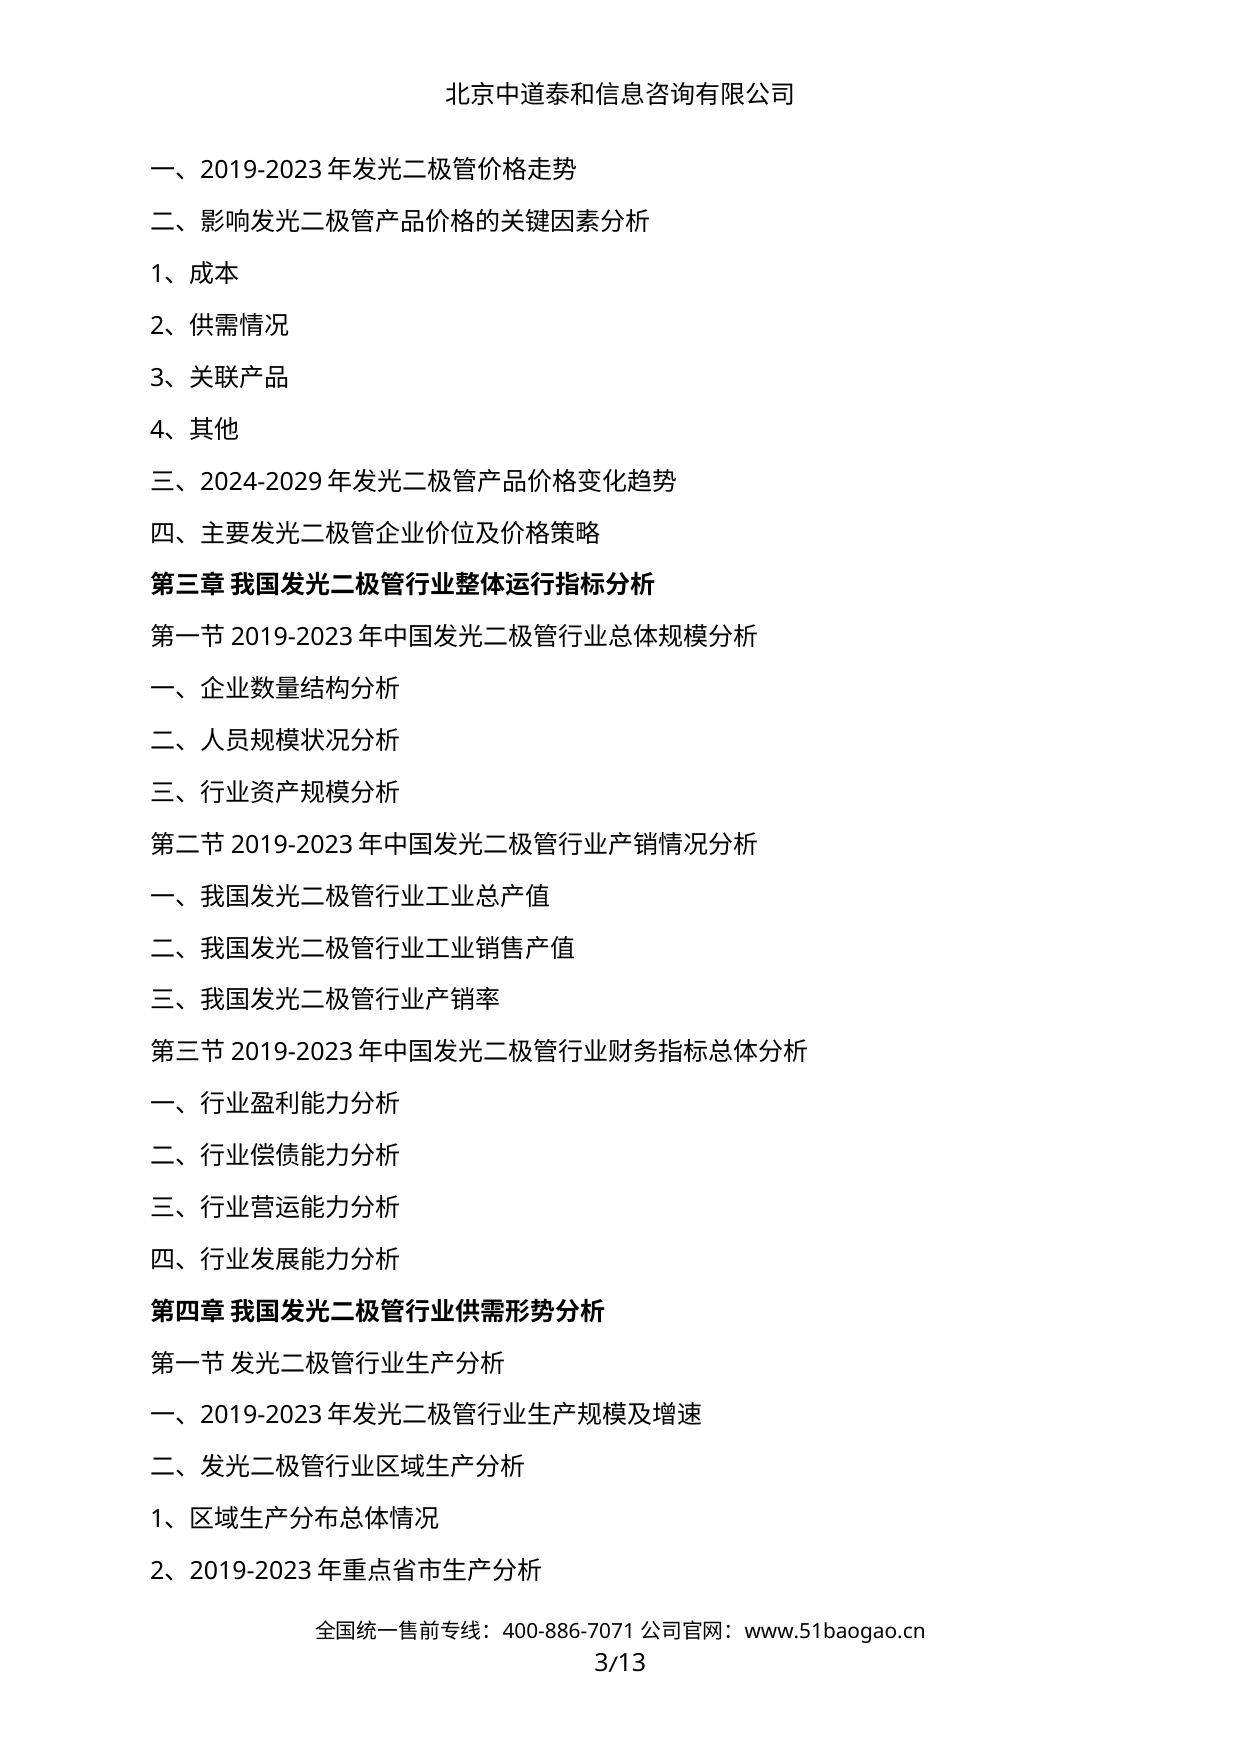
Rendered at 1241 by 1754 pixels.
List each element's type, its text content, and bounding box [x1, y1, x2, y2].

text 一、我国发光二极管行业工业总产值 [150, 876, 1090, 912]
text 三、我国发光二极管行业产销率 [150, 980, 1090, 1016]
text 三、行业资产规模分析 [150, 772, 1090, 809]
text 四、主要发光二极管企业价位及价格策略 [150, 513, 1090, 549]
text 三、行业营运能力分析 [150, 1187, 1090, 1224]
text 第一节 2019-2023年中国发光二极管行业总体规模分析 [150, 617, 1090, 653]
text 二、影响发光二极管产品价格的关键因素分析 [150, 202, 1090, 238]
text 3、关联产品 [150, 357, 1090, 394]
text 第四章 我国发光二极管行业供需形势分析 [150, 1291, 1090, 1327]
text 四、行业发展能力分析 [150, 1239, 1090, 1276]
text 2、2019-2023年重点省市生产分析 [150, 1551, 1090, 1587]
text 二、人员规模状况分析 [150, 721, 1090, 757]
text 一、企业数量结构分析 [150, 669, 1090, 705]
text 第三节 2019-2023年中国发光二极管行业财务指标总体分析 [150, 1032, 1090, 1068]
text 第三章 我国发光二极管行业整体运行指标分析 [150, 565, 1090, 601]
text 2、供需情况 [150, 306, 1090, 342]
text 二、我国发光二极管行业工业销售产值 [150, 928, 1090, 964]
text 二、发光二极管行业区域生产分析 [150, 1447, 1090, 1483]
text 一、2019-2023年发光二极管行业生产规模及增速 [150, 1395, 1090, 1431]
text 1、成本 [150, 254, 1090, 290]
text 第二节 2019-2023年中国发光二极管行业产销情况分析 [150, 824, 1090, 861]
text 一、2019-2023年发光二极管价格走势 [150, 150, 1090, 186]
text 1、区域生产分布总体情况 [150, 1499, 1090, 1535]
text 4、其他 [150, 409, 1090, 446]
text 三、2024-2029年发光二极管产品价格变化趋势 [150, 461, 1090, 497]
text 二、行业偿债能力分析 [150, 1136, 1090, 1172]
text 一、行业盈利能力分析 [150, 1084, 1090, 1120]
text 第一节 发光二极管行业生产分析 [150, 1343, 1090, 1379]
